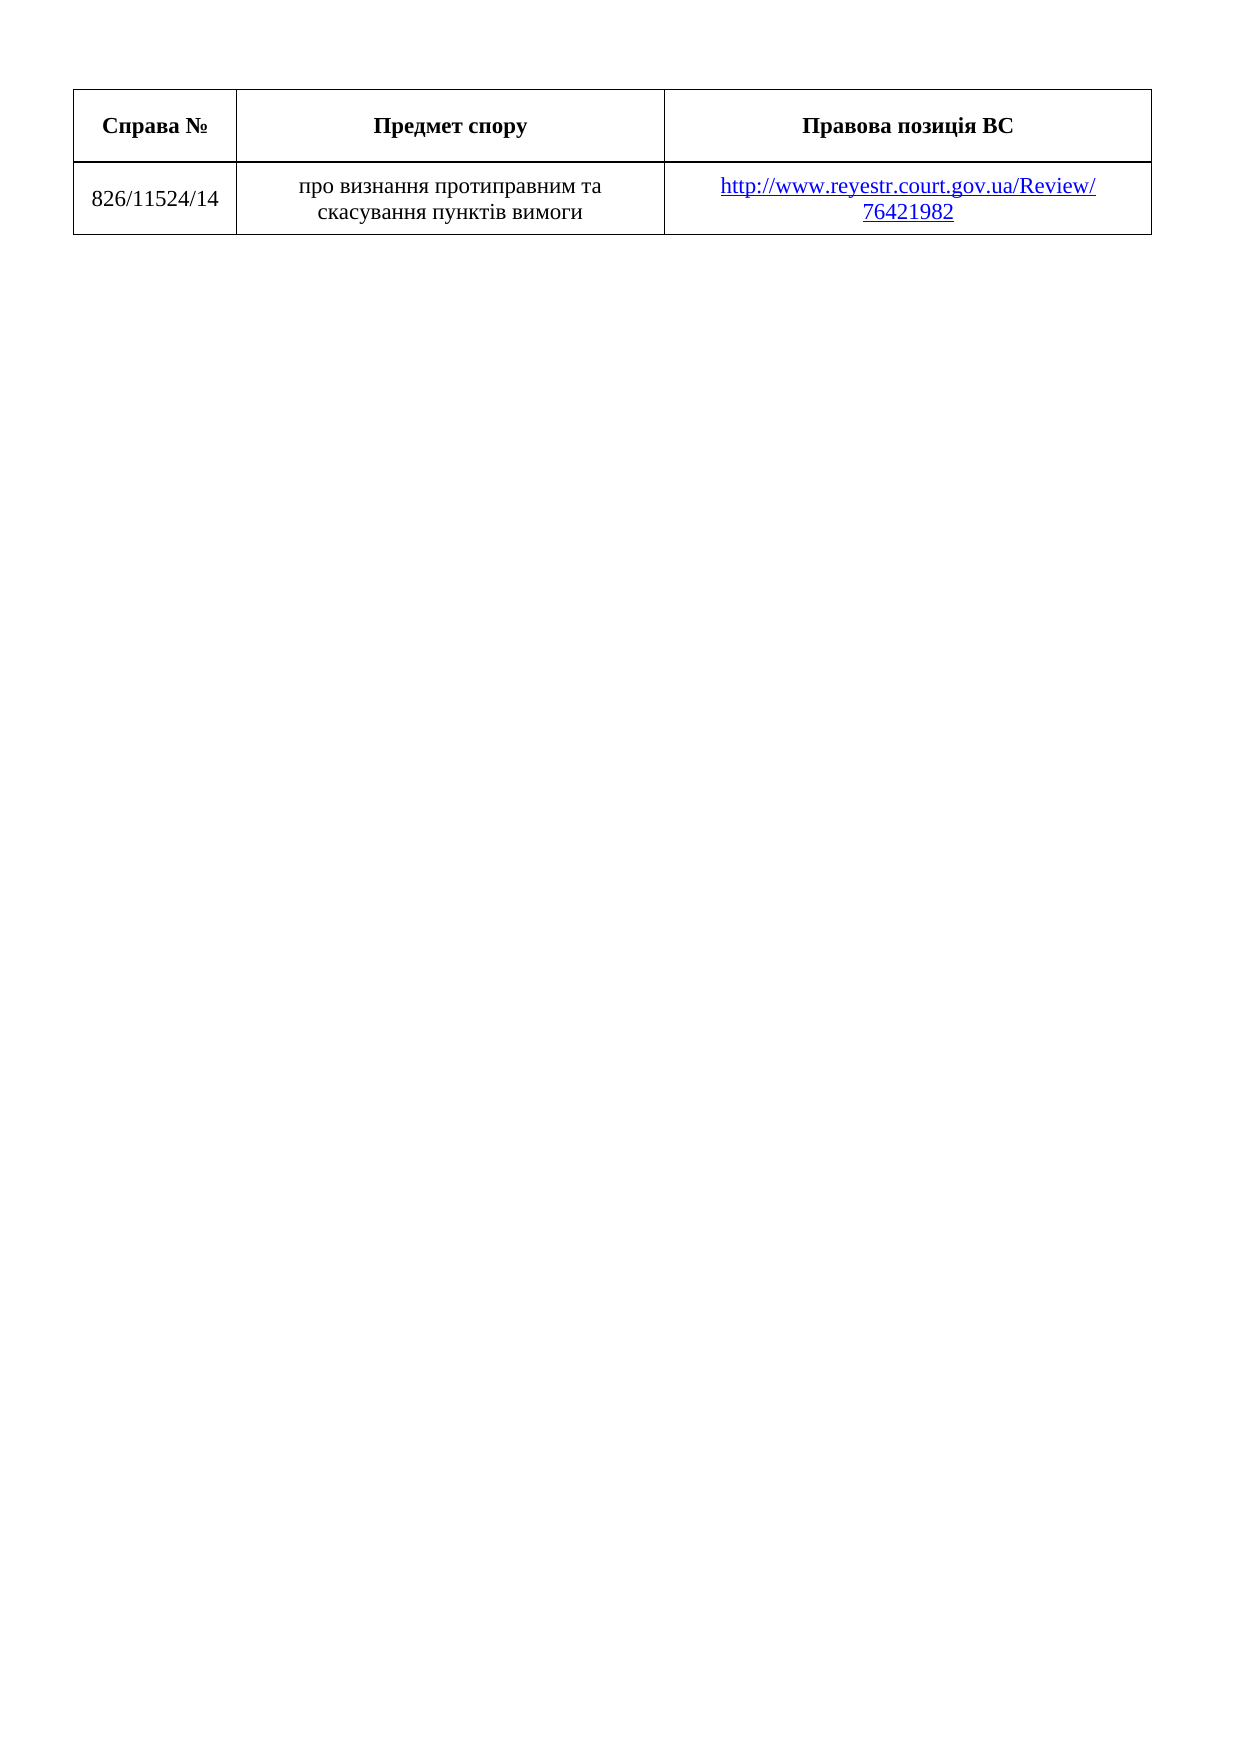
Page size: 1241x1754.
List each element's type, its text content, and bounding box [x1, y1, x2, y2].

table_header Правова позиція ВС [665, 90, 1151, 161]
table_cell 826/11524/14 [74, 163, 236, 234]
table_header Справа № [74, 90, 236, 161]
table_cell http://www.reyestr.court.gov.ua/Review/76421982 [665, 163, 1151, 234]
table_header Предмет спору [237, 90, 664, 161]
table_cell про визнання протиправним та скасування пунктів вимоги [237, 163, 664, 234]
